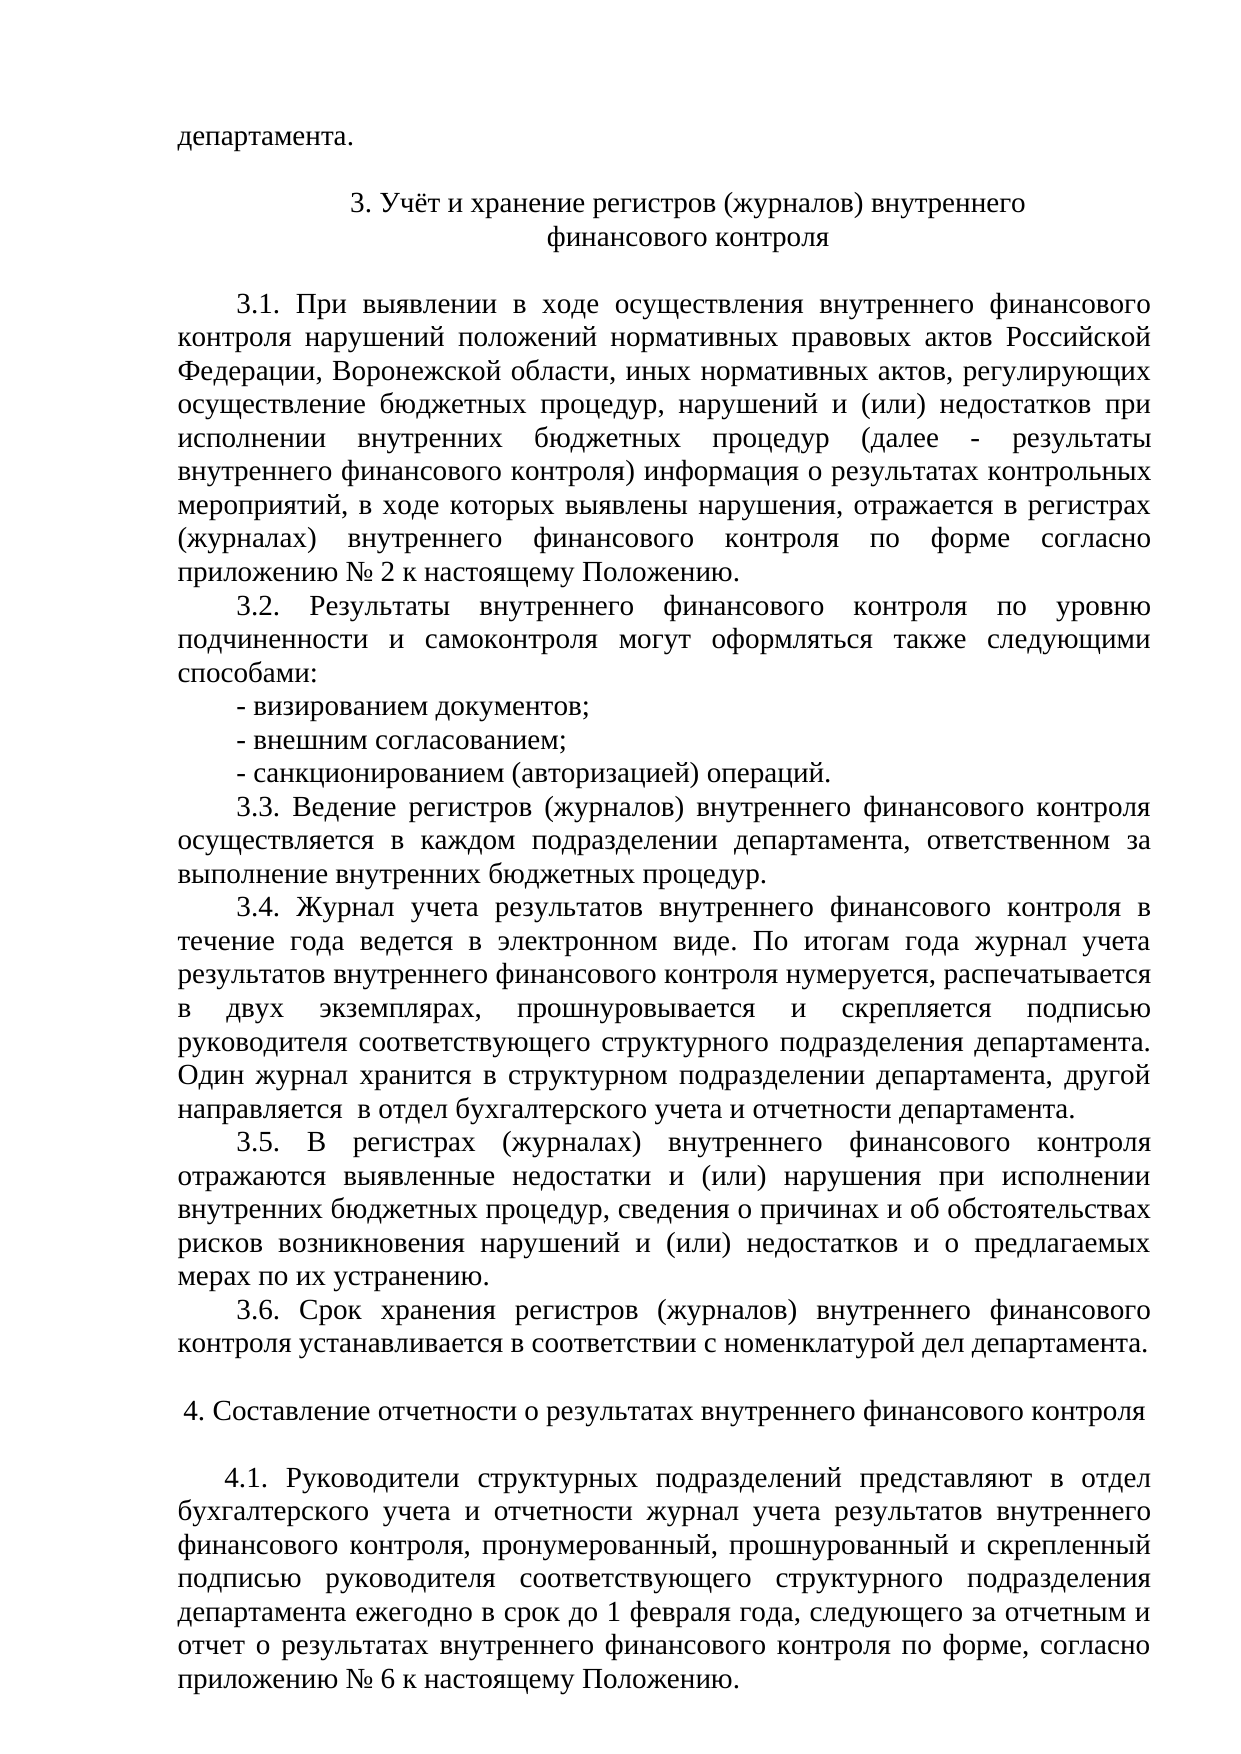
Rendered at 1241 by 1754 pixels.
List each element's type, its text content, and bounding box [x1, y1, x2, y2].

list финансового контроля [224, 219, 1152, 252]
text - санкционированием (авторизацией) операций. [177, 755, 1152, 789]
text 3.4. Журнал учета результатов внутреннего финансового контроля в течение года ведется в электронном виде. По итогам года журнал учета результатов внутреннего финансового контроля нумеруется, распечатывается в двух экземплярах, прошнуровывается и скрепляется подписью руководителя соответствующего структурного подразделения департамента. Один журнал хранится в структурном подразделении департамента, другой направляется в отдел бухгалтерского учета и отчетности департамента. [177, 889, 1152, 1124]
text 4.1. Руководители структурных подразделений представляют в отдел бухгалтерского учета и отчетности журнал учета результатов внутреннего финансового контроля, пронумерованный, прошнурованный и скрепленный подписью руководителя соответствующего структурного подразделения департамента ежегодно в срок до 1 февраля года, следующего за отчетным и отчет о результатах внутреннего финансового контроля по форме, согласно приложению № 6 к настоящему Положению. [177, 1460, 1152, 1694]
text 3.5. В регистрах (журналах) внутреннего финансового контроля отражаются выявленные недостатки и (или) нарушения при исполнении внутренних бюджетных процедур, сведения о причинах и об обстоятельствах рисков возникновения нарушений и (или) недостатков и о предлагаемых мерах по их устранению. [177, 1124, 1152, 1292]
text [177, 118, 1152, 152]
text 3.6. Срок хранения регистров (журналов) внутреннего финансового контроля устанавливается в соответствии с номенклатурой дел департамента. [177, 1292, 1152, 1359]
text - внешним согласованием; [177, 722, 1152, 755]
list 3. Учёт и хранение регистров (журналов) внутреннего [224, 185, 1152, 219]
list 4. Cоставление отчетности о результатах внутреннего финансового контроля [177, 1393, 1152, 1426]
text - визированием документов; [177, 688, 1152, 722]
text 3.1. При выявлении в ходе осуществления внутреннего финансового контроля нарушений положений нормативных правовых актов Российской Федерации, Воронежской области, иных нормативных актов, регулирующих осуществление бюджетных процедур, нарушений и (или) недостатков при исполнении внутренних бюджетных процедур (далее - результаты внутреннего финансового контроля) информация о результатах контрольных мероприятий, в ходе которых выявлены нарушения, отражается в регистрах (журналах) внутреннего финансового контроля по форме согласно приложению № 2 к настоящему Положению. [177, 286, 1152, 588]
text 3.2. Результаты внутреннего финансового контроля по уровню подчиненности и самоконтроля могут оформляться также следующими способами: [177, 588, 1152, 688]
text 3.3. Ведение регистров (журналов) внутреннего финансового контроля осуществляется в каждом подразделении департамента, ответственном за выполнение внутренних бюджетных процедур. [177, 789, 1152, 889]
